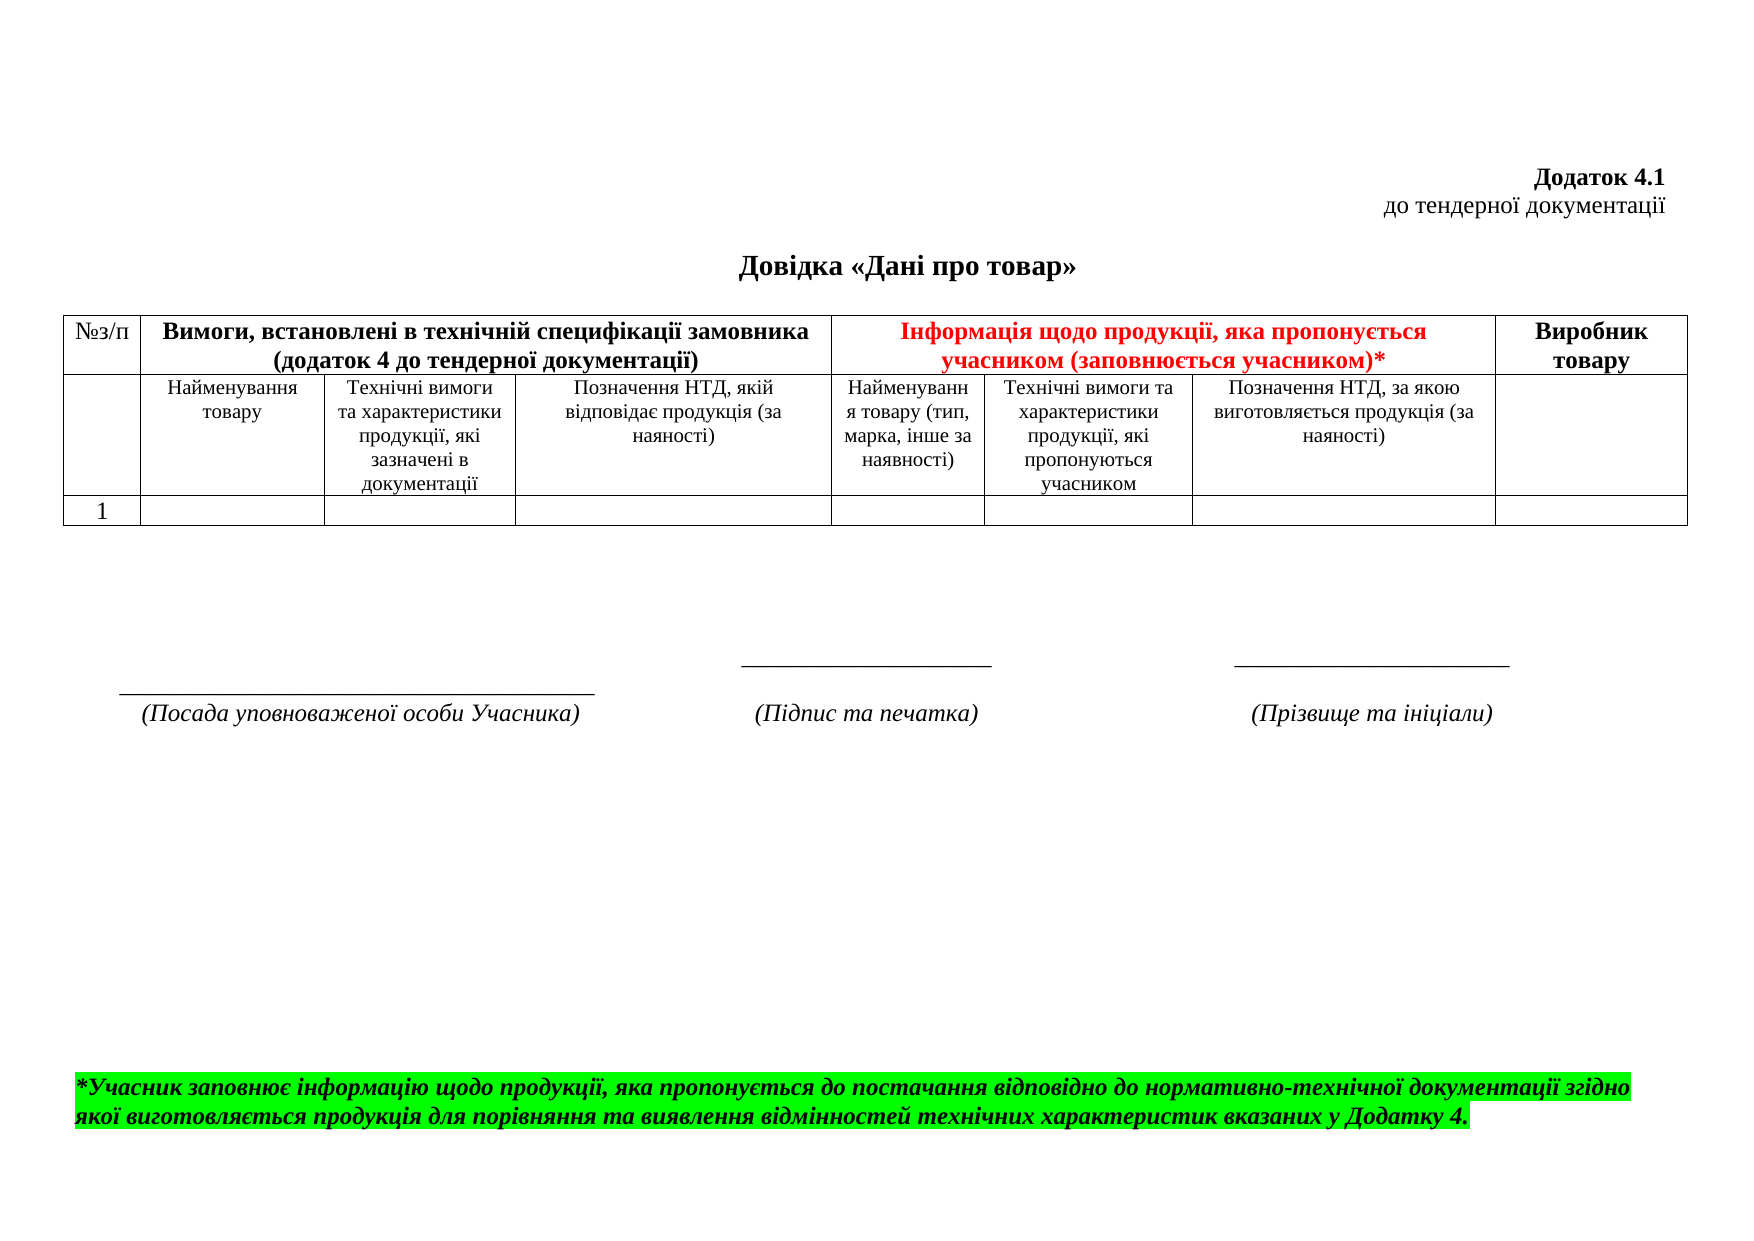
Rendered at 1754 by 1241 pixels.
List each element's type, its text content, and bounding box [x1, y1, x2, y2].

table_header Виробник товару [1496, 316, 1687, 374]
table_header ______________________ [1119, 612, 1625, 698]
table_header №з/п [64, 316, 140, 374]
table_cell [832, 496, 984, 525]
table_cell [985, 496, 1192, 525]
table_cell Технічні вимоги та характеристики продукції, які пропонуються учасником [985, 375, 1192, 495]
text Довідка «Дані про товар» [75, 248, 1665, 282]
table_cell (Підпис та печатка) [614, 698, 1119, 727]
table_cell [1496, 496, 1687, 525]
table_cell [516, 496, 831, 525]
table_cell [64, 375, 140, 495]
table_cell [325, 496, 515, 525]
table_header Інформація щодо продукції, яка пропонується учасником (заповнюється учасником)* [832, 316, 1495, 374]
table_header ______________________________________ [108, 612, 613, 698]
table_cell [1193, 496, 1495, 525]
table_cell [141, 496, 324, 525]
table_cell Позначення НТД, за якою виготовляється продукція (за наяності) [1193, 375, 1495, 495]
text до тендерної документації [75, 191, 1665, 219]
table_header Вимоги, встановлені в технічній специфікації замовника (додаток 4 до тендерної документації) [141, 316, 831, 374]
text Додаток 4.1 [75, 162, 1665, 191]
table_cell Найменування товару (тип, марка, інше за наявності) [832, 375, 984, 495]
table_cell Позначення НТД, якій відповідає продукція (за наяності) [516, 375, 831, 495]
table_cell (Посада уповноваженої особи Учасника) [108, 698, 613, 727]
table_cell Найменування товару [141, 375, 324, 495]
table_cell (Прізвище та ініціали) [1119, 698, 1625, 727]
table_cell Технічні вимоги та характеристики продукції, які зазначені в документації [325, 375, 515, 495]
table_header ____________________ [614, 612, 1119, 698]
table_cell [1496, 375, 1687, 495]
table_cell 1 [64, 496, 140, 525]
